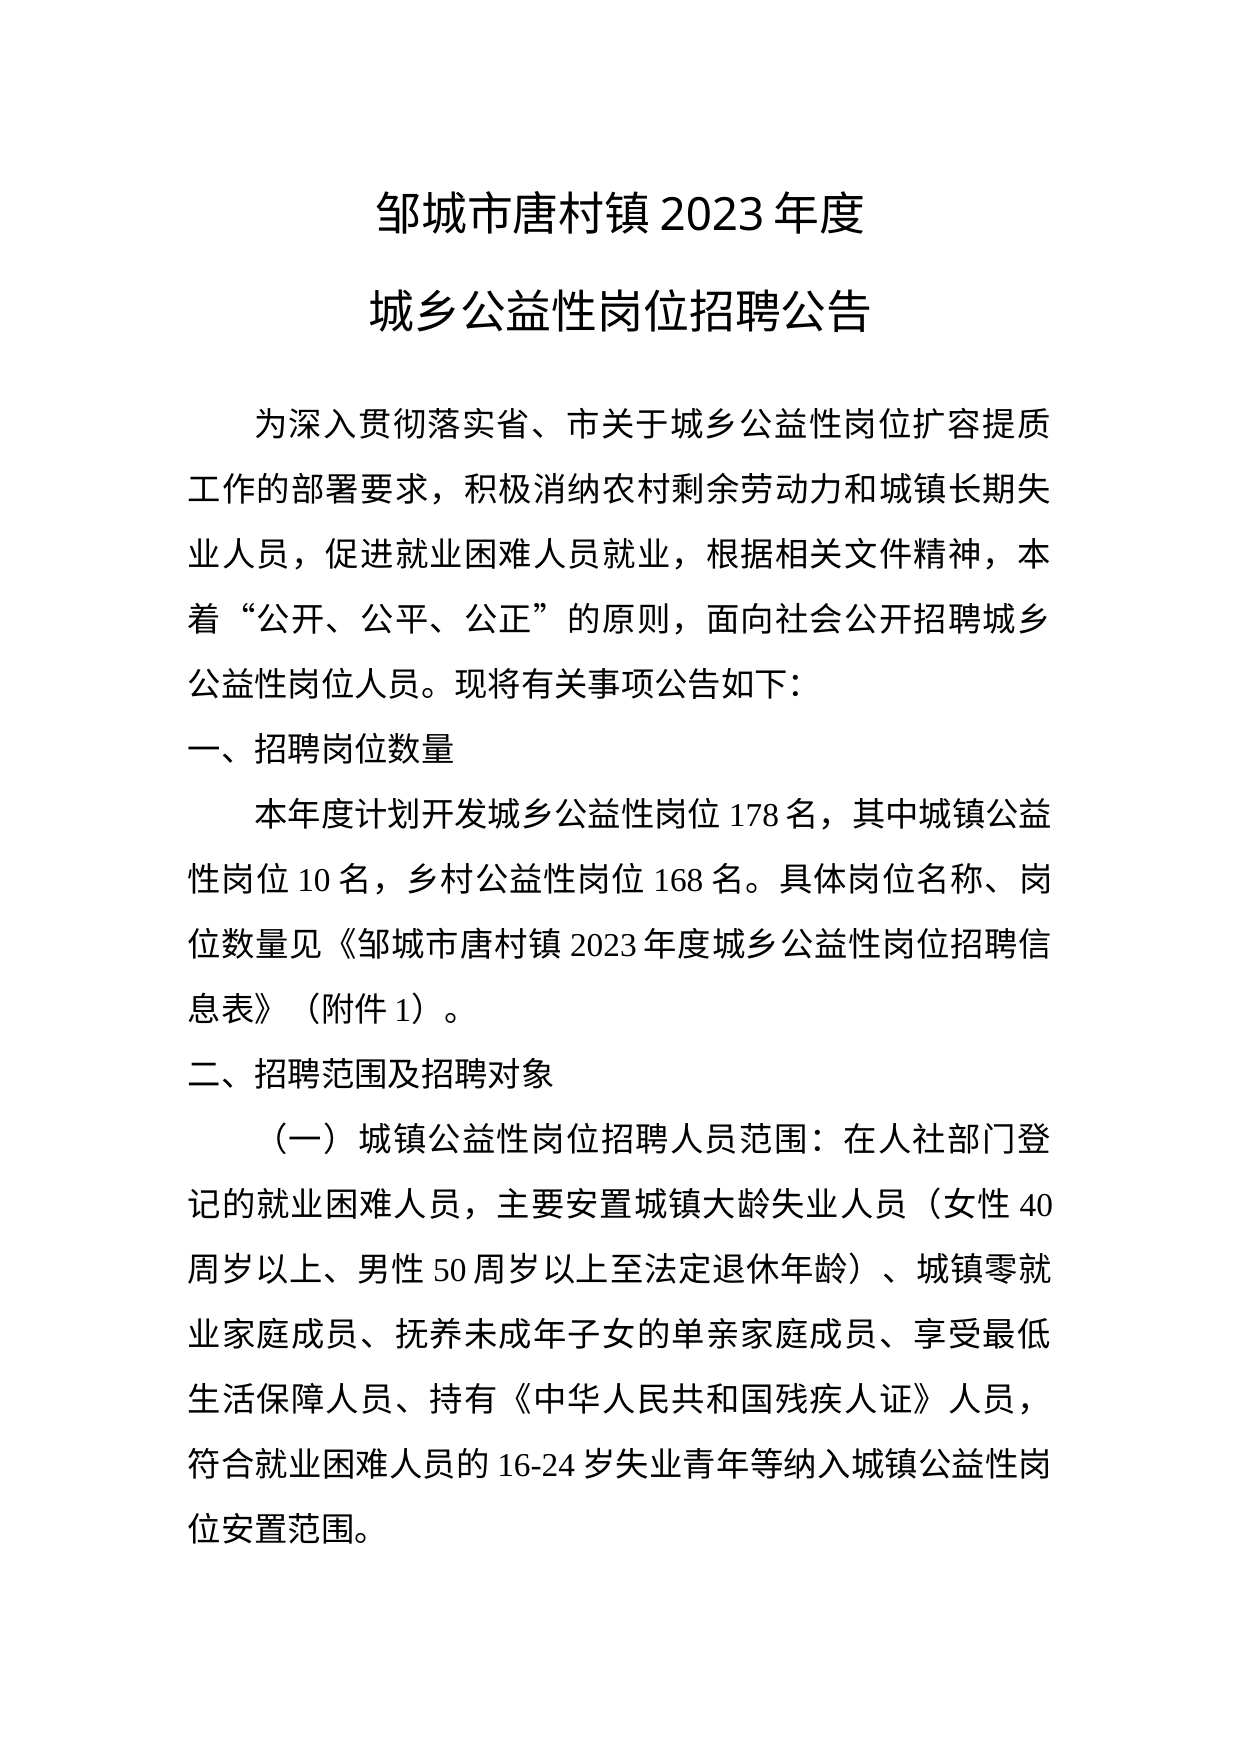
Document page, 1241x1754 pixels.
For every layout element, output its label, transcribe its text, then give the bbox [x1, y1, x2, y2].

text 本年度计划开发城乡公益性岗位178名，其中城镇公益性岗位10名，乡村公益性岗位168名。具体岗位名称、岗位数量见《邹城市唐村镇2023年度城乡公益性岗位招聘信息表》（附件1）。 [187, 779, 1053, 1039]
text 为深入贯彻落实省、市关于城乡公益性岗位扩容提质工作的部署要求，积极消纳农村剩余劳动力和城镇长期失业人员，促进就业困难人员就业，根据相关文件精神，本着“公开、公平、公正”的原则，面向社会公开招聘城乡公益性岗位人员。现将有关事项公告如下： [187, 389, 1053, 714]
text （一）城镇公益性岗位招聘人员范围：在人社部门登记的就业困难人员，主要安置城镇大龄失业人员（女性40周岁以上、男性50周岁以上至法定退休年龄）、城镇零就业家庭成员、抚养未成年子女的单亲家庭成员、享受最低生活保障人员、持有《中华人民共和国残疾人证》人员，符合就业困难人员的16-24岁失业青年等纳入城镇公益性岗位安置范围。 [187, 1104, 1053, 1559]
text 一、招聘岗位数量 [187, 714, 1053, 779]
text 城乡公益性岗位招聘公告 [187, 259, 1053, 357]
text 二、招聘范围及招聘对象 [187, 1039, 1053, 1104]
text 邹城市唐村镇2023年度 [187, 162, 1053, 259]
